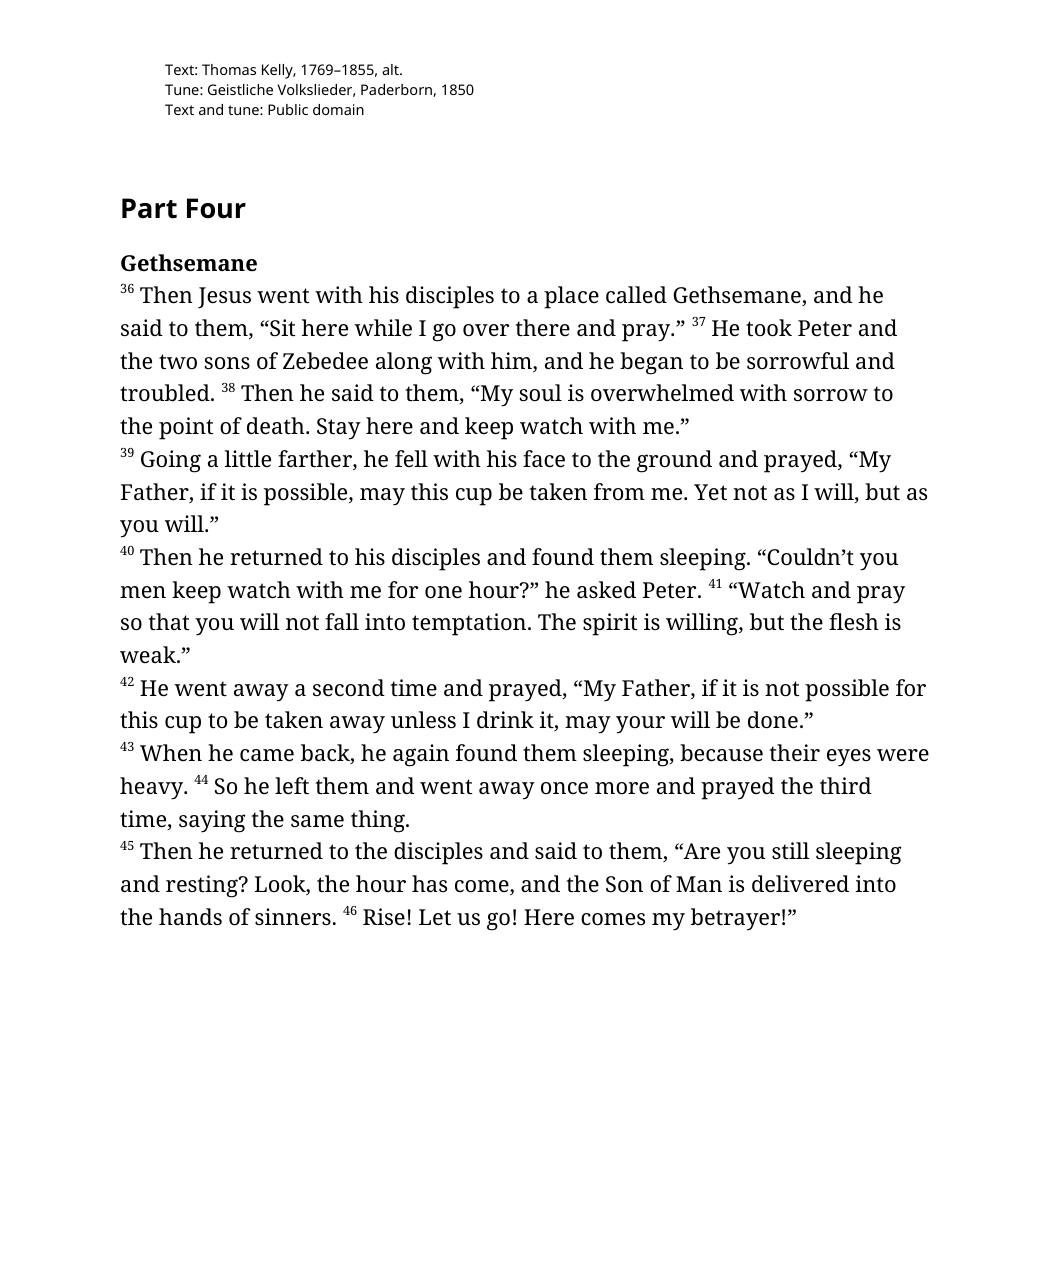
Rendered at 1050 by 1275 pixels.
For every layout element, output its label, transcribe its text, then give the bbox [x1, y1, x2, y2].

text 40 Then he returned to his disciples and found them sleeping. “Couldn’t you men keep watch with me for one hour?” he asked Peter. 41 “Watch and pray so that you will not fall into temptation. The spirit is willing, but the flesh is weak.” [120, 542, 930, 670]
text Text: Thomas Kelly, 1769–1855, alt. Tune: Geistliche Volkslieder, Paderborn, 1850 Text and tune: Public domain [165, 60, 930, 120]
text Gethsemane [120, 248, 930, 277]
text 42 He went away a second time and prayed, “My Father, if it is not possible for this cup to be taken away unless I drink it, may your will be done.” [120, 673, 930, 735]
text 43 When he came back, he again found them sleeping, because their eyes were heavy. 44 So he left them and went away once more and prayed the third time, saying the same thing. [120, 738, 930, 833]
text 39 Going a little farther, he fell with his face to the ground and prayed, “My Father, if it is possible, may this cup be taken from me. Yet not as I will, but as you will.” [120, 444, 930, 539]
text 45 Then he returned to the disciples and said to them, “Are you still sleeping and resting? Look, the hour has come, and the Son of Man is delivered into the hands of sinners. 46 Rise! Let us go! Here comes my betrayer!” [120, 836, 930, 932]
text Part Four [120, 190, 930, 227]
text 36 Then Jesus went with his disciples to a place called Gethsemane, and he said to them, “Sit here while I go over there and pray.” 37 He took Peter and the two sons of Zebedee along with him, and he began to be sorrowful and troubled. 38 Then he said to them, “My soul is overwhelmed with sorrow to the point of death. Stay here and keep watch with me.” [120, 280, 930, 441]
